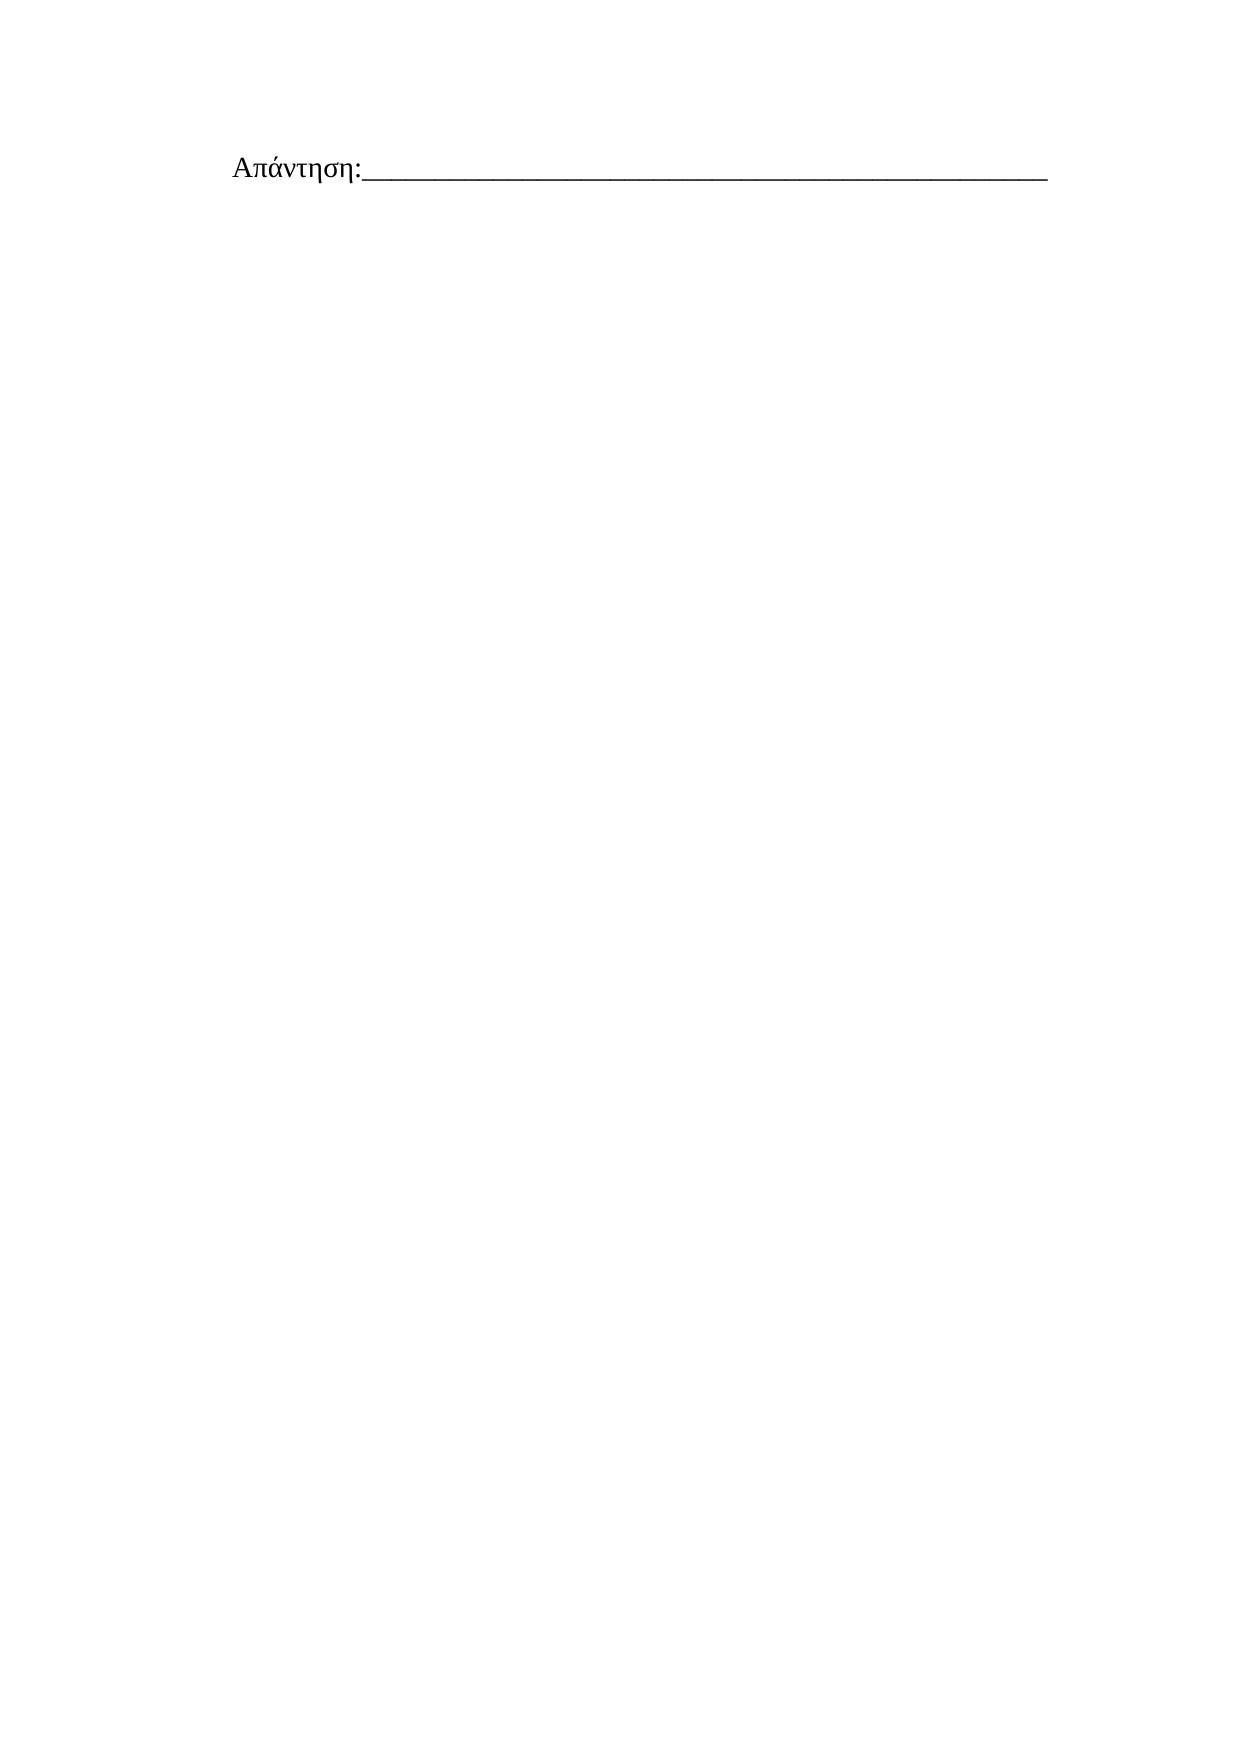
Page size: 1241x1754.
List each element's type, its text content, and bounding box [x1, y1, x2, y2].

list Απάντηση:_______________________________________________ [232, 150, 1053, 183]
